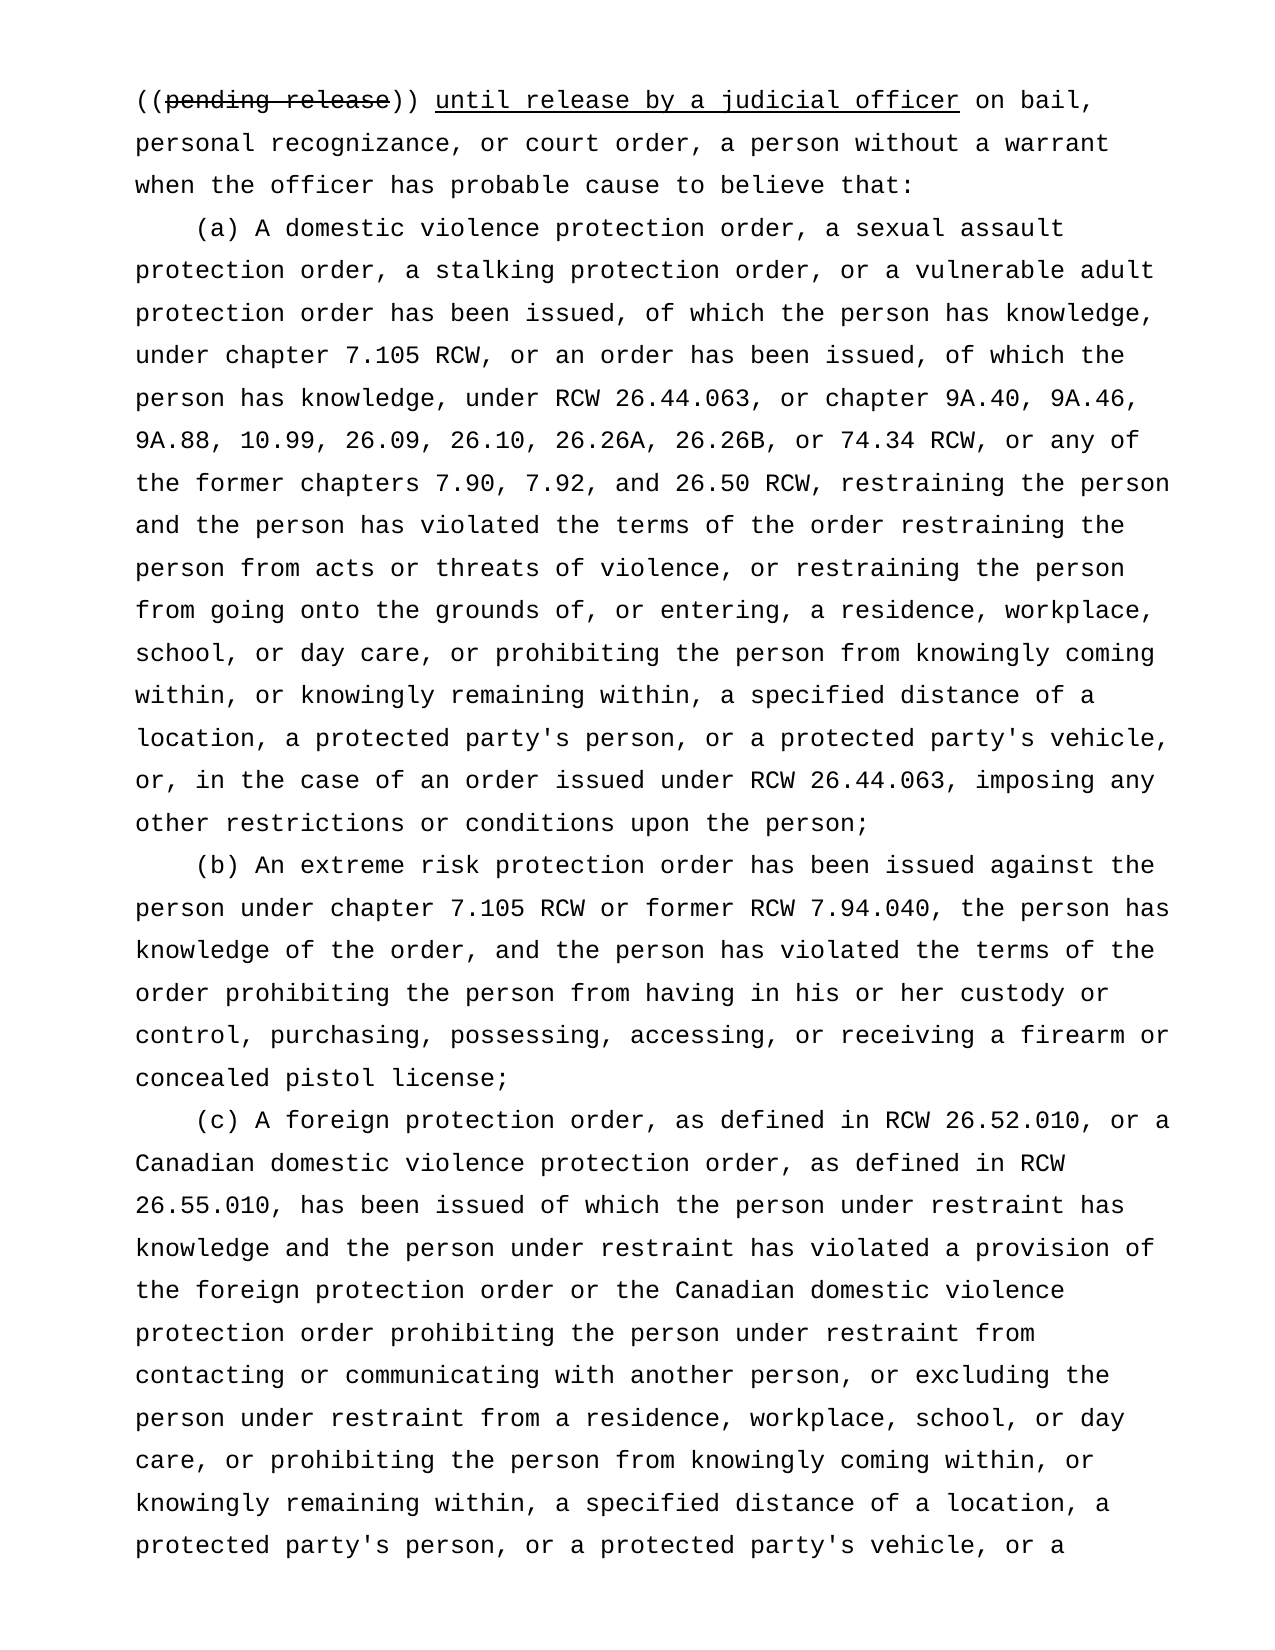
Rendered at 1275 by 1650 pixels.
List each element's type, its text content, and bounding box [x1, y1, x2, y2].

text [135, 1095, 1170, 1562]
text (a) A domestic violence protection order, a sexual assault protection order, a stalking protection order, or a vulnerable adult protection order has been issued, of which the person has knowledge, under chapter 7.105 RCW, or an order has been issued, of which the person has knowledge, under RCW 26.44.063, or chapter 9A.40, 9A.46, 9A.88, 10.99, 26.09, 26.10, 26.26A, 26.26B, or 74.34 RCW, or any of the former chapters 7.90, 7.92, and 26.50 RCW, restraining the person and the person has violated the terms of the order restraining the person from acts or threats of violence, or restraining the person from going onto the grounds of, or entering, a residence, workplace, school, or day care, or prohibiting the person from knowingly coming within, or knowingly remaining within, a specified distance of a location, a protected party's person, or a protected party's vehicle, or, in the case of an order issued under RCW 26.44.063, imposing any other restrictions or conditions upon the person; [135, 202, 1170, 840]
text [135, 75, 1170, 202]
text (b) An extreme risk protection order has been issued against the person under chapter 7.105 RCW or former RCW 7.94.040, the person has knowledge of the order, and the person has violated the terms of the order prohibiting the person from having in his or her custody or control, purchasing, possessing, accessing, or receiving a firearm or concealed pistol license; [135, 840, 1170, 1095]
